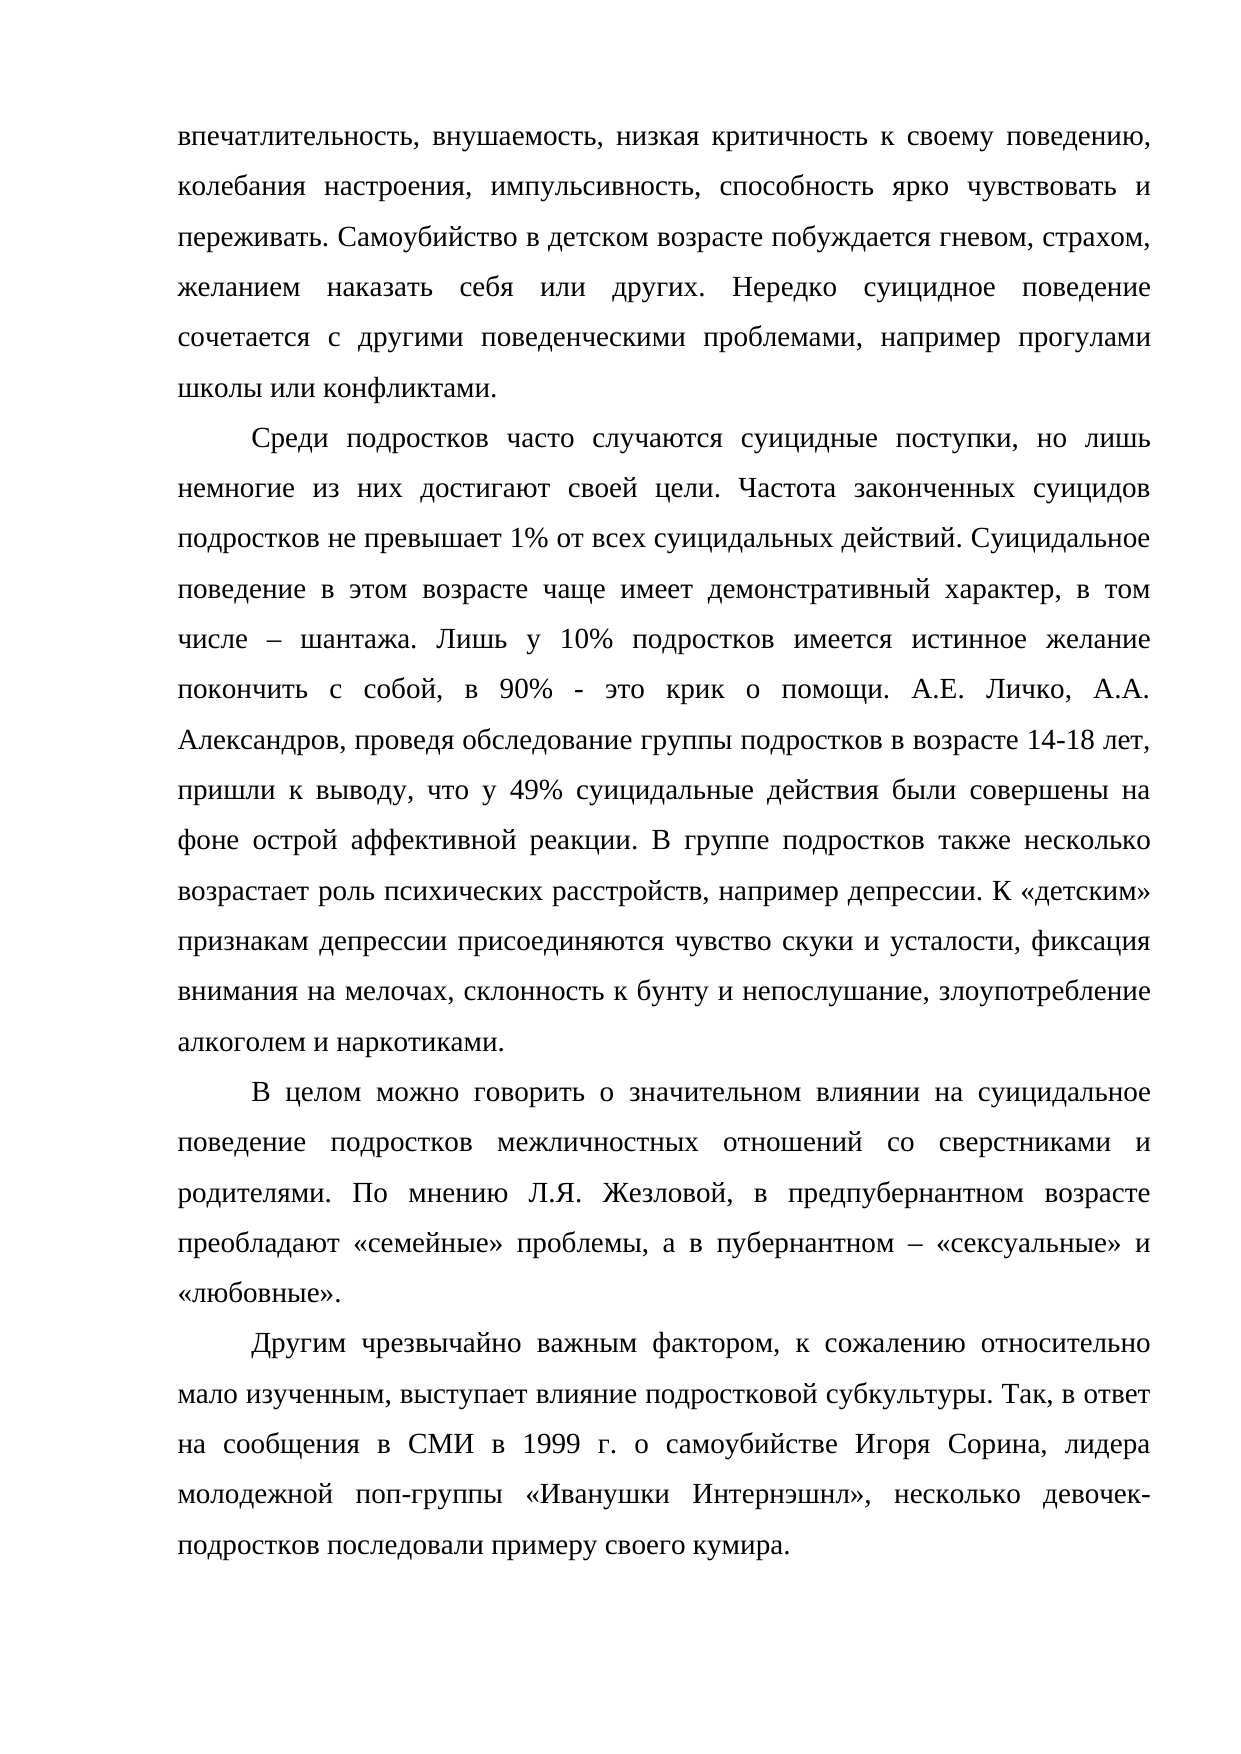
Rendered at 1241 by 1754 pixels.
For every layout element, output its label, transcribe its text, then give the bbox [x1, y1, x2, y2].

text Среди подростков часто случаются суицидные поступки, но лишь немногие из них достигают своей цели. Частота законченных суицидов подростков не превышает 1% от всех суицидальных действий. Суицидальное поведение в этом возрасте чаще имеет демонстративный характер, в том числе – шантажа. Лишь у 10% подростков имеется истинное желание покончить с собой, в 90% - это крик о помощи. А.Е. Личко, А.А. Александров, проведя обследование группы подростков в возрасте 14-18 лет, пришли к выводу, что у 49% суицидальные действия были совершены на фоне острой аффективной реакции. В группе подростков также несколько возрастает роль психических расстройств, например депрессии. К «детским» признакам депрессии присоединяются чувство скуки и усталости, фиксация внимания на мелочах, склонность к бунту и непослушание, злоупотребление алкоголем и наркотиками. [177, 420, 1152, 1057]
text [177, 118, 1152, 403]
text В целом можно говорить о значительном влиянии на суицидальное поведение подростков межличностных отношений со сверстниками и родителями. По мнению Л.Я. Жезловой, в предпубернантном возрасте преобладают «семейные» проблемы, а в пубернантном – «сексуальные» и «любовные». [177, 1074, 1152, 1309]
text Другим чрезвычайно важным фактором, к сожалению относительно мало изученным, выступает влияние подростковой субкультуры. Так, в ответ на сообщения в СМИ в 1999 г. о самоубийстве Игоря Сорина, лидера молодежной поп-группы «Иванушки Интернэшнл», несколько девочек-подростков последовали примеру своего кумира. [177, 1326, 1152, 1560]
